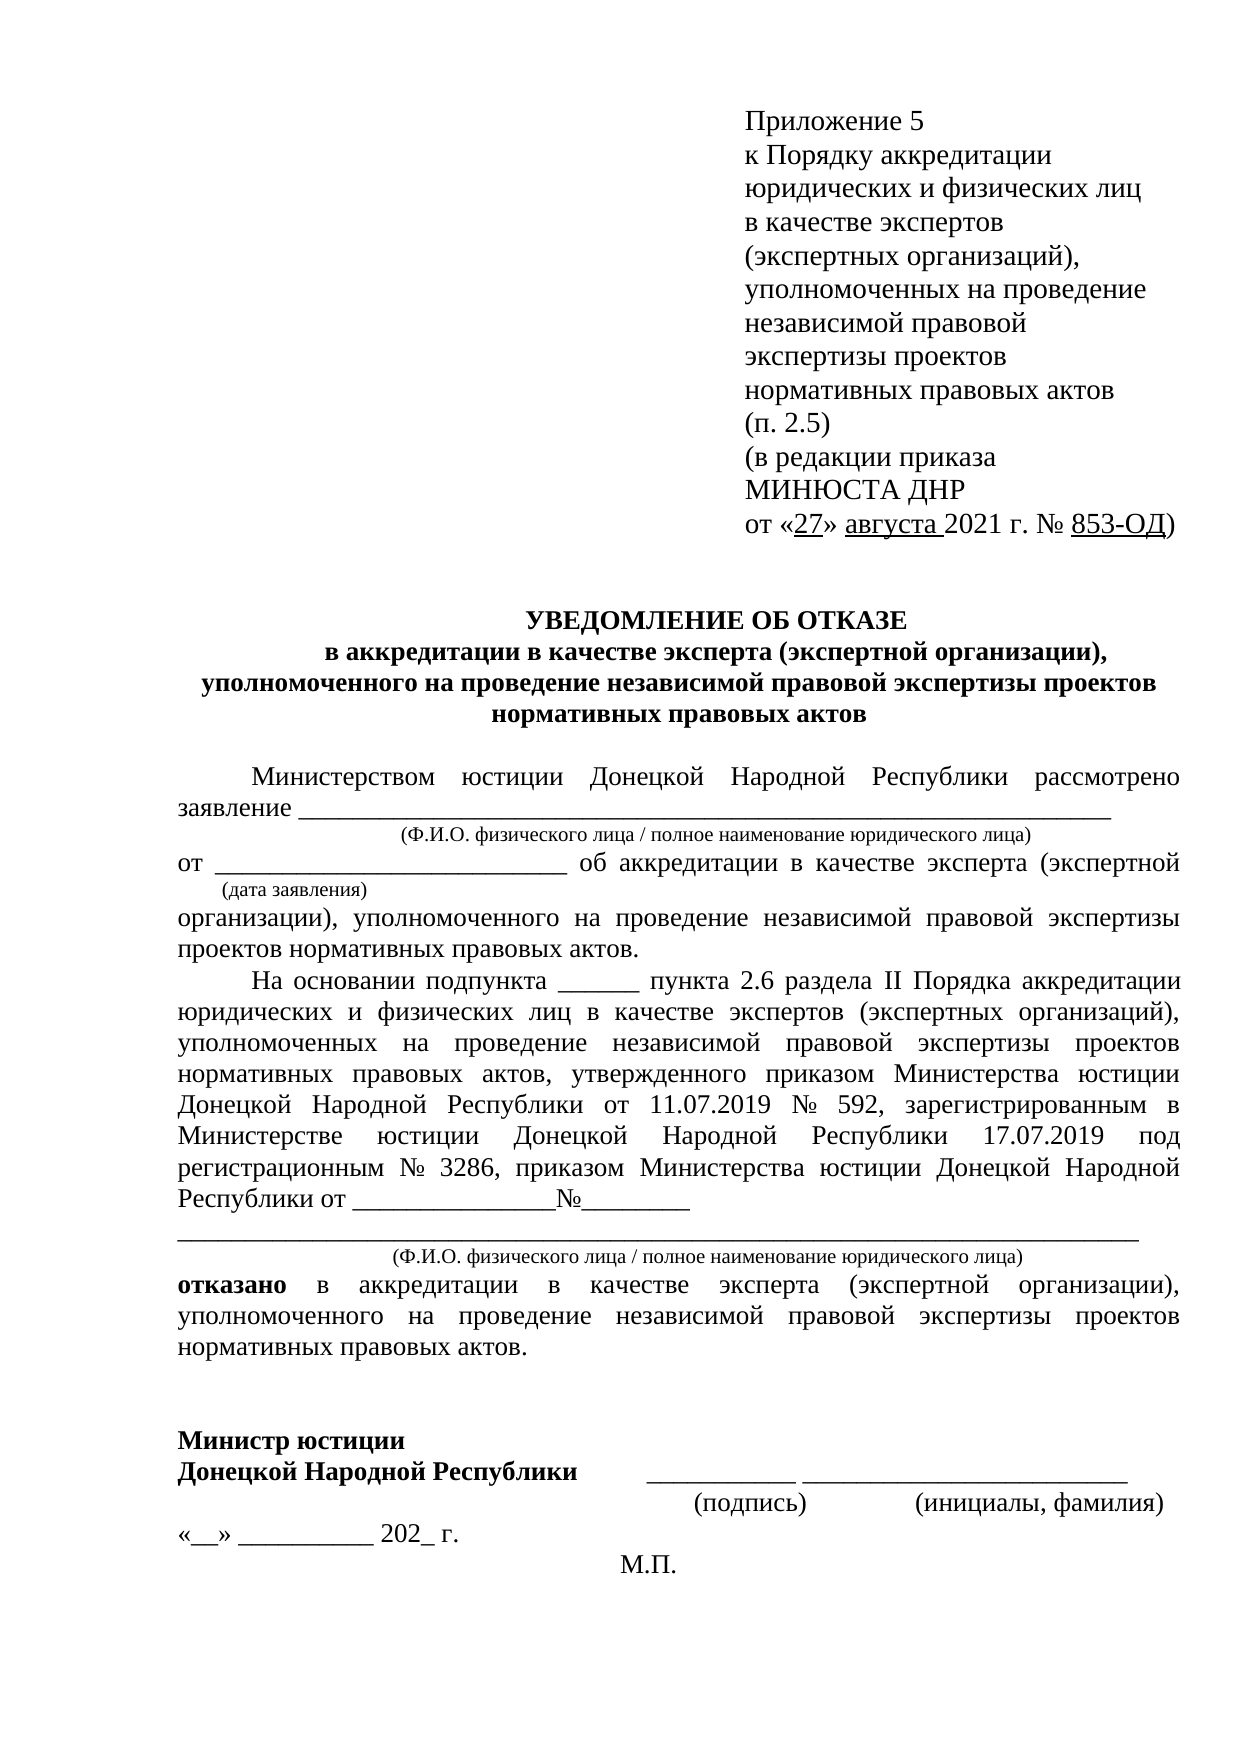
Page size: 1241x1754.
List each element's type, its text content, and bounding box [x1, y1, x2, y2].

text МИНЮСТА ДНР [619, 472, 1181, 506]
text Приложение 5 [693, 103, 1181, 137]
text Министерством юстиции Донецкой Народной Республики рассмотрено заявление ____________________________________________________________ [177, 760, 1181, 822]
text к Порядку аккредитации [619, 137, 1181, 171]
text от __________________________ об аккредитации в качестве эксперта (экспертной (дата заявления) [177, 846, 1181, 901]
text в аккредитации в качестве эксперта (экспертной организации), уполномоченного на проведение независимой правовой экспертизы проектов нормативных правовых актов [177, 635, 1181, 729]
text (Ф.И.О. физического лица / полное наименование юридического лица) [177, 1244, 1181, 1268]
text независимой правовой [619, 305, 1181, 338]
text (п. 2.5) [619, 405, 1181, 439]
text Министр юстиции [177, 1424, 1181, 1455]
text «__» __________ 202_ г. [177, 1517, 1181, 1548]
text УВЕДОМЛЕНИЕ ОБ ОТКАЗЕ [177, 604, 1181, 635]
text нормативных правовых актов [619, 372, 1181, 405]
text экспертизы проектов [619, 338, 1181, 372]
text (в редакции приказа [693, 439, 1181, 472]
text отказано в аккредитации в качестве эксперта (экспертной организации), уполномоченного на проведение независимой правовой экспертизы проектов нормативных правовых актов. [177, 1268, 1181, 1362]
text юридических и физических лиц [619, 171, 1181, 204]
text в качестве экспертов [619, 204, 1181, 238]
text _______________________________________________________________________ [177, 1213, 1181, 1244]
text уполномоченных на проведение [619, 271, 1181, 305]
text организации), уполномоченного на проведение независимой правовой экспертизы проектов нормативных правовых актов. [177, 901, 1181, 964]
text (экспертных организаций), [619, 238, 1181, 271]
text На основании подпункта ______ пункта 2.6 раздела II Порядка аккредитации юридических и физических лиц в качестве экспертов (экспертных организаций), уполномоченных на проведение независимой правовой экспертизы проектов нормативных правовых актов, утвержденного приказом Министерства юстиции Донецкой Народной Республики от 11.07.2019 № 592, зарегистрированным в Министерстве юстиции Донецкой Народной Республики 17.07.2019 под регистрационным № 3286, приказом Министерства юстиции Донецкой Народной Республики от _______________№________ [177, 964, 1181, 1213]
text от «27» августа 2021 г. № 853-ОД) [693, 506, 1181, 539]
text Донецкой Народной Республики ___________ ________________________ [177, 1455, 1181, 1486]
text (подпись) (инициалы, фамилия) [620, 1486, 1181, 1517]
text (Ф.И.О. физического лица / полное наименование юридического лица) [177, 822, 1181, 846]
text М.П. [546, 1548, 1181, 1579]
